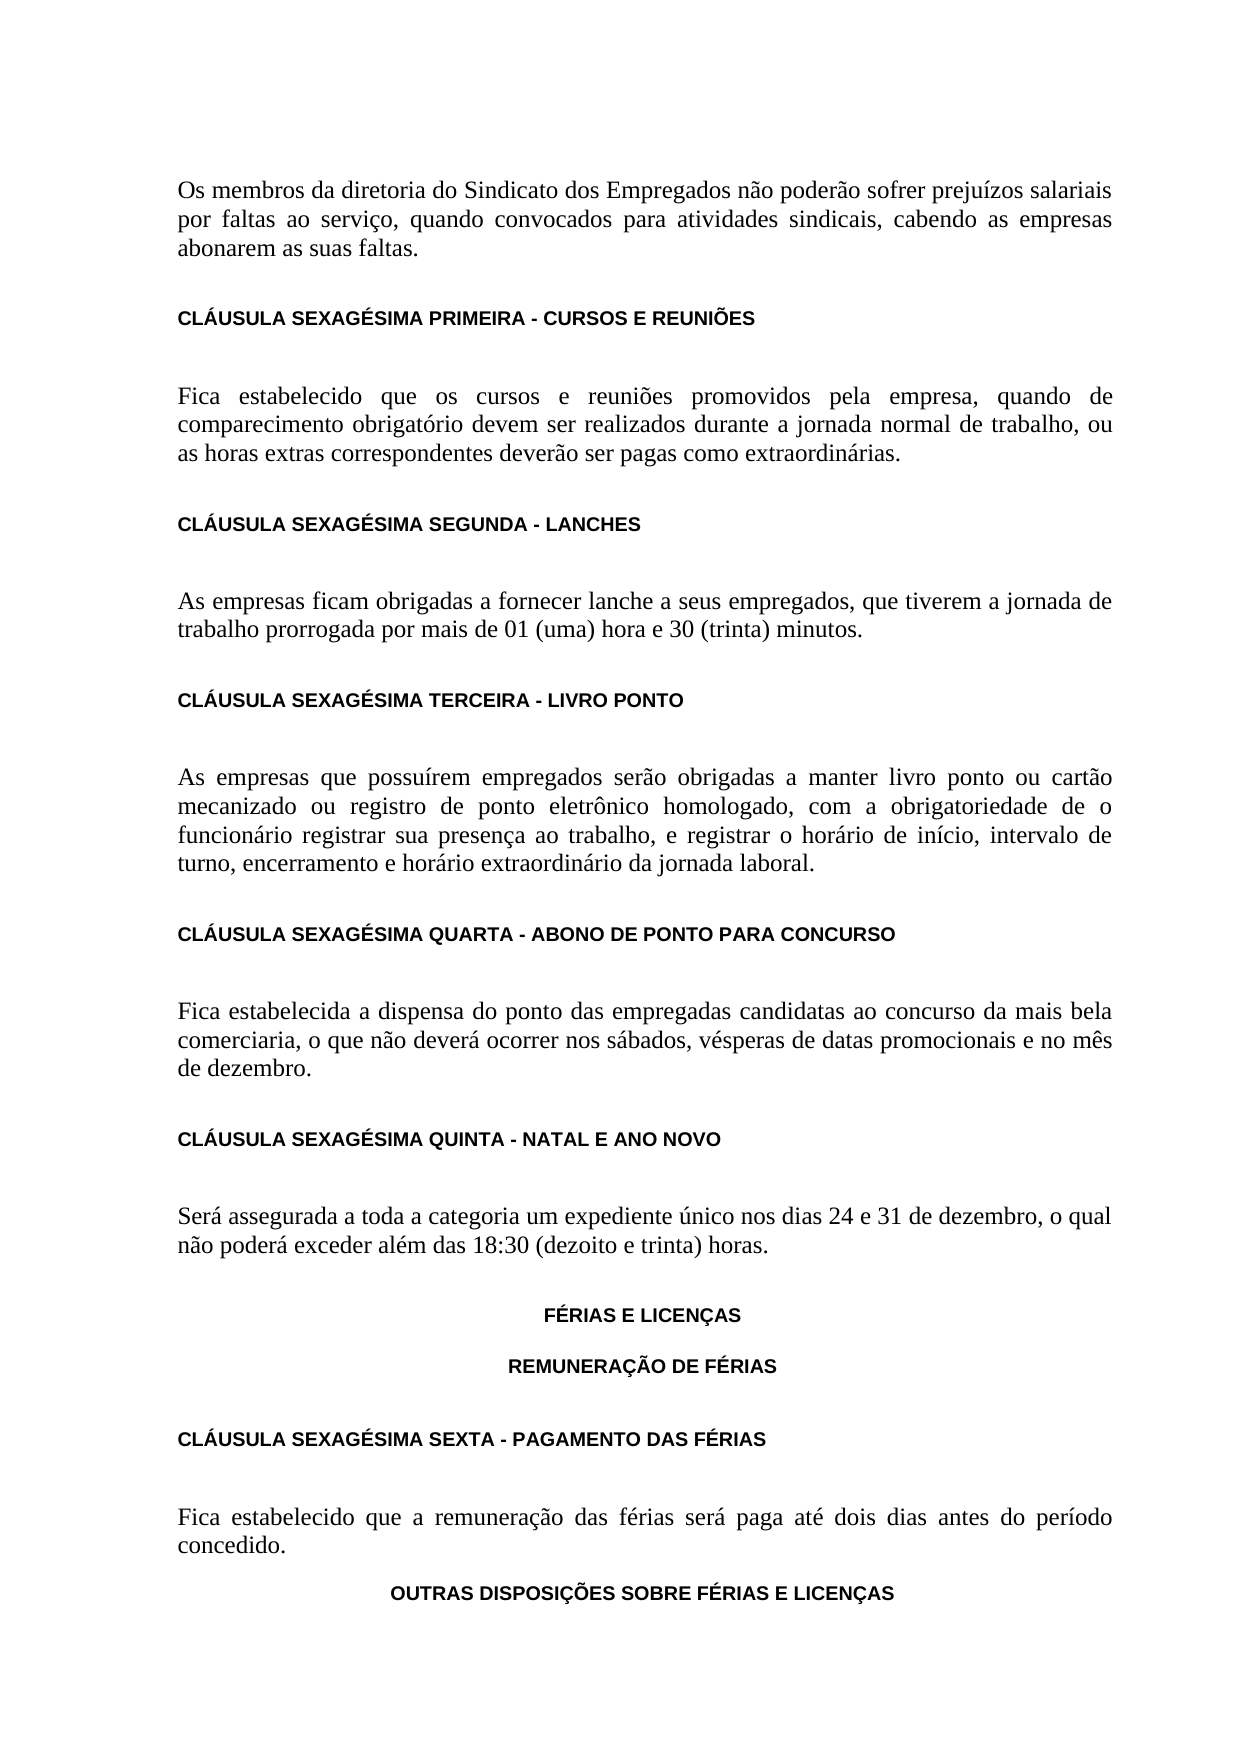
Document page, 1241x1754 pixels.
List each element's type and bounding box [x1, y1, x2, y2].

table_cell [177, 148, 1113, 1604]
